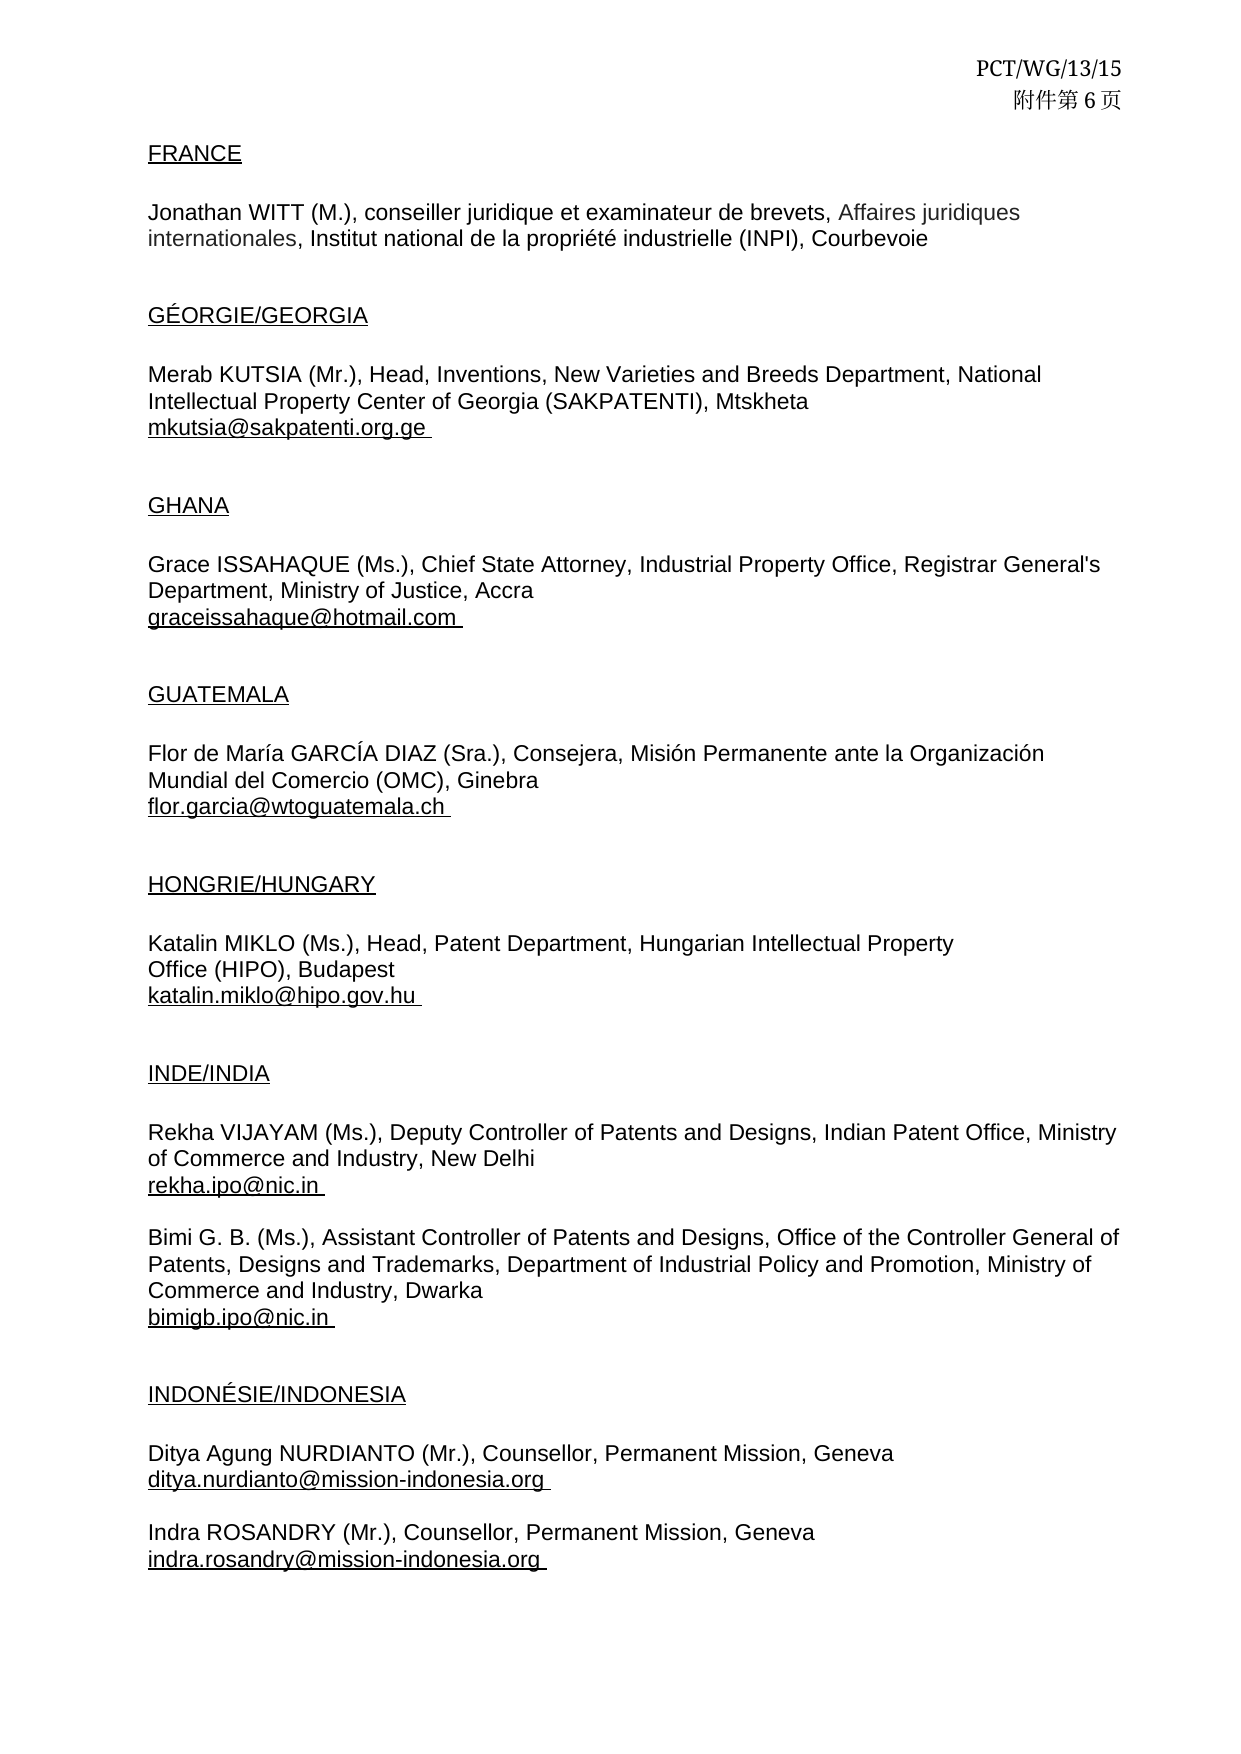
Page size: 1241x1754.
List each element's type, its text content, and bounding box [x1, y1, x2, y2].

text graceissahaque@hotmail.com [148, 603, 1122, 630]
subtitle HONGRIE/HUNGARY [148, 871, 1122, 897]
subtitle FRANCE [148, 139, 1122, 166]
text Indra ROSANDRY (Mr.), Counsellor, Permanent Mission, Geneva [148, 1519, 1122, 1546]
text Katalin MIKLO (Ms.), Head, Patent Department, Hungarian Intellectual Property [148, 929, 1122, 956]
subtitle GÉORGIE/GEORGIA [148, 302, 1122, 329]
text mkutsia@sakpatenti.org.ge [148, 414, 1122, 441]
text ditya.nurdianto@mission-indonesia.org [148, 1466, 1122, 1493]
subtitle GHANA [148, 492, 1122, 518]
text bimigb.ipo@nic.in [148, 1303, 1122, 1330]
text Flor de María GARCÍA DIAZ (Sra.), Consejera, Misión Permanente ante la Organización Mundial del Comercio (OMC), Ginebra [148, 740, 1122, 793]
subtitle GUATEMALA [148, 681, 1122, 708]
text indra.rosandry@mission-indonesia.org [148, 1546, 1122, 1572]
subtitle INDONÉSIE/INDONESIA [148, 1381, 1122, 1407]
text katalin.miklo@hipo.gov.hu [148, 982, 1122, 1009]
text rekha.ipo@nic.in [148, 1172, 1122, 1198]
text flor.garcia@wtoguatemala.ch [148, 793, 1122, 819]
text Merab KUTSIA (Mr.), Head, Inventions, New Varieties and Breeds Department, National Intellectual Property Center of Georgia (SAKPATENTI), Mtskheta [148, 361, 1122, 414]
text Bimi G. B. (Ms.), Assistant Controller of Patents and Designs, Office of the Controller General of Patents, Designs and Trademarks, Department of Industrial Policy and Promotion, Ministry of Commerce and Industry, Dwarka [148, 1224, 1122, 1303]
subtitle INDE/INDIA [148, 1060, 1122, 1086]
text Grace ISSAHAQUE (Ms.), Chief State Attorney, Industrial Property Office, Registrar General's Department, Ministry of Justice, Accra [148, 551, 1122, 603]
text Office (HIPO), Budapest [148, 956, 1122, 982]
text Rekha VIJAYAM (Ms.), Deputy Controller of Patents and Designs, Indian Patent Office, Ministry of Commerce and Industry, New Delhi [148, 1119, 1122, 1172]
text Jonathan WITT (M.), conseiller juridique et examinateur de brevets, Affaires juridiques internationales, Institut national de la propriété industrielle (INPI), Courbevoie [148, 198, 1122, 277]
text Ditya Agung NURDIANTO (Mr.), Counsellor, Permanent Mission, Geneva [148, 1440, 1122, 1466]
